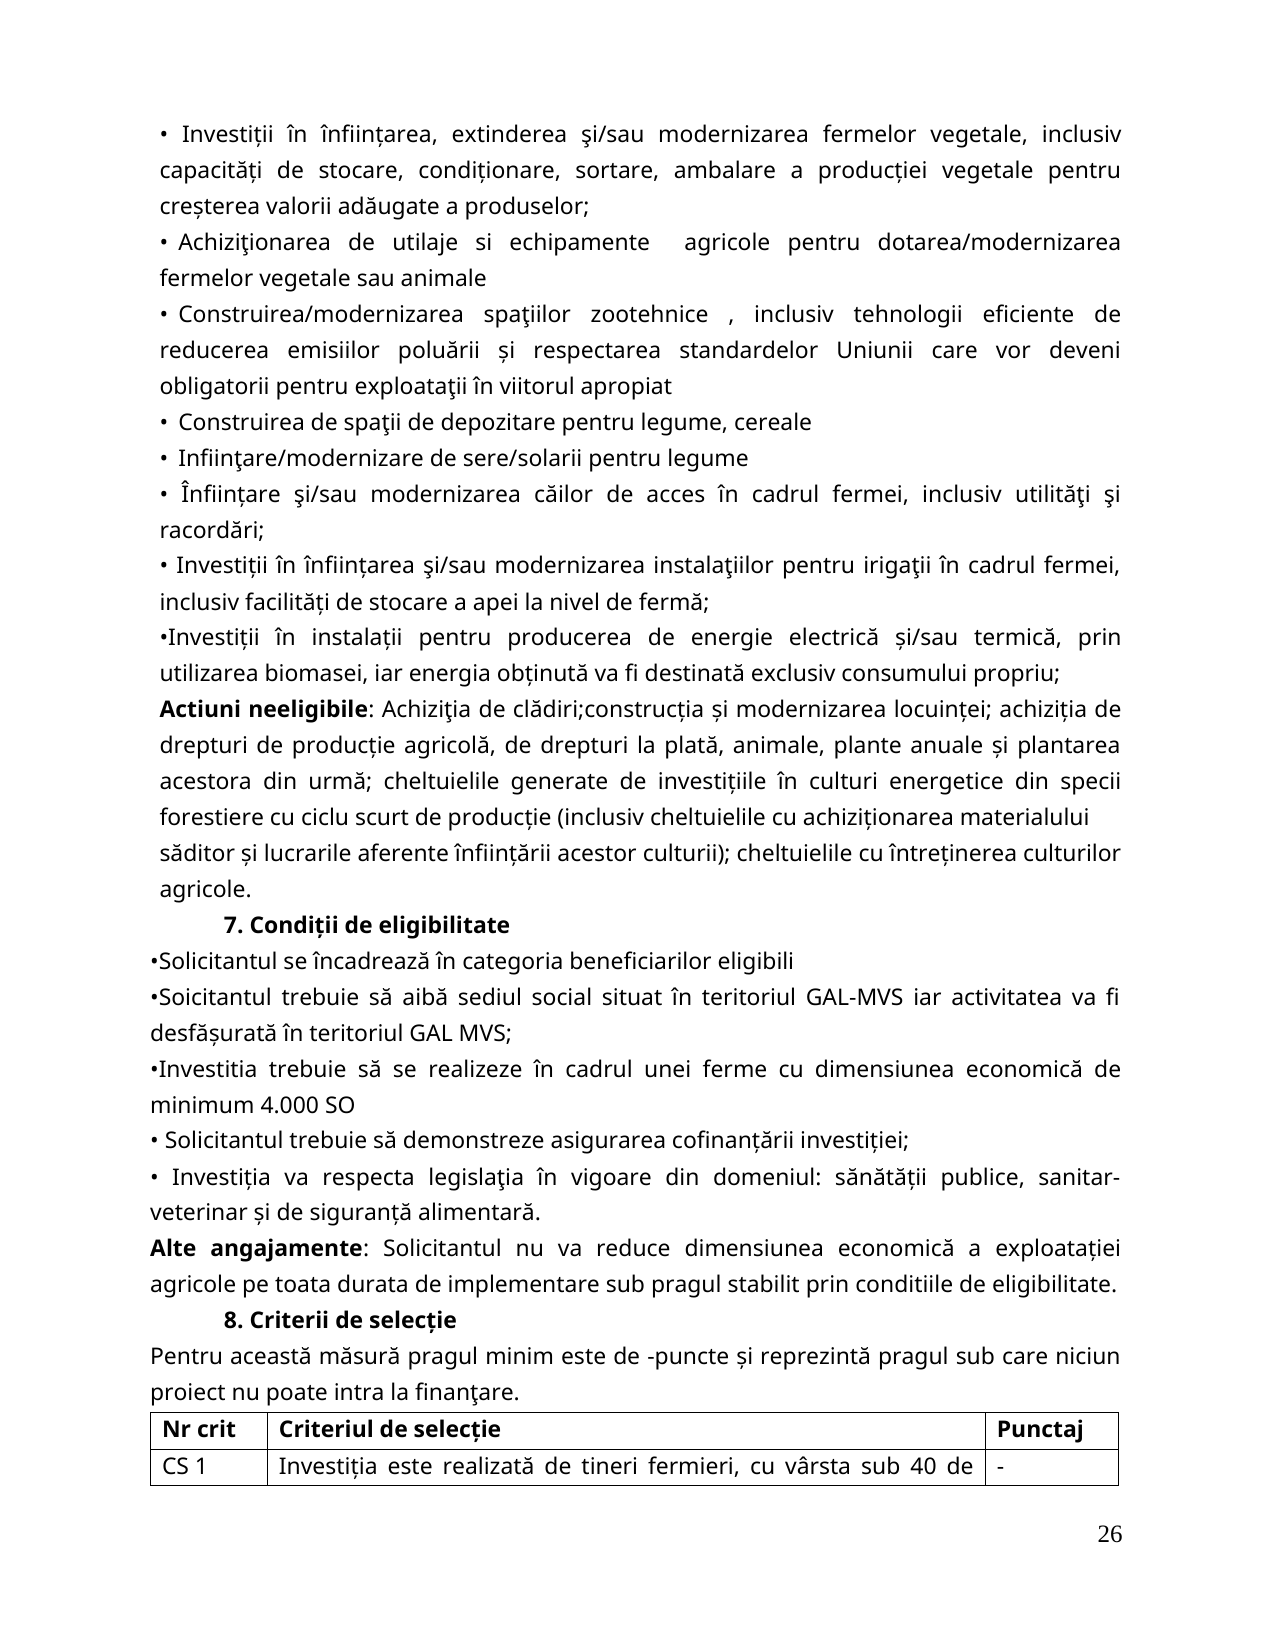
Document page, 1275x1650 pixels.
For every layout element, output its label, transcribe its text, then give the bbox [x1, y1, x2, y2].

text • Achiziţionarea de utilaje si echipamente agricole pentru dotarea/modernizarea fermelor vegetale sau animale [159, 226, 1122, 293]
text •Solicitantul se încadrează în categoria beneficiarilor eligibili [150, 945, 1122, 976]
table_cell CS 1 [151, 1450, 267, 1485]
text • Construirea de spaţii de depozitare pentru legume, cereale [159, 406, 1122, 437]
text • Investiții în înființarea, extinderea şi/sau modernizarea fermelor vegetale, inclusiv capacități de stocare, condiționare, sortare, ambalare a producției vegetale pentru creșterea valorii adăugate a produselor; [159, 118, 1122, 221]
text • Investiții în înființarea şi/sau modernizarea instalaţiilor pentru irigaţii în cadrul fermei, inclusiv facilități de stocare a apei la nivel de fermă; [159, 549, 1122, 617]
text • Infiinţare/modernizare de sere/solarii pentru legume [159, 442, 1122, 473]
table_cell - [986, 1450, 1118, 1485]
text 7. Condiții de eligibilitate [150, 909, 1122, 940]
text •Investiții în instalații pentru producerea de energie electrică și/sau termică, prin utilizarea biomasei, iar energia obținută va fi destinată exclusiv consumului propriu; [159, 621, 1122, 688]
text •Soicitantul trebuie să aibă sediul social situat în teritoriul GAL-MVS iar activitatea va fi desfășurată în teritoriul GAL MVS; [150, 981, 1122, 1048]
table_header Punctaj [986, 1413, 1118, 1448]
text Pentru această măsură pragul minim este de -puncte și reprezintă pragul sub care niciun proiect nu poate intra la finanţare. [150, 1340, 1122, 1407]
text • Construirea/modernizarea spaţiilor zootehnice , inclusiv tehnologii eficiente de reducerea emisiilor poluării și respectarea standardelor Uniunii care vor deveni obligatorii pentru exploataţii în viitorul apropiat [159, 298, 1122, 401]
text 8. Criterii de selecție [150, 1304, 1122, 1335]
text •Investitia trebuie să se realizeze în cadrul unei ferme cu dimensiunea economică de minimum 4.000 SO [150, 1053, 1122, 1120]
table_header Criteriul de selecție [268, 1413, 985, 1448]
text • Investiția va respecta legislaţia în vigoare din domeniul: sănătății publice, sanitar-veterinar și de siguranță alimentară. [150, 1160, 1122, 1228]
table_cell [268, 1450, 985, 1485]
text • Înființare şi/sau modernizarea căilor de acces în cadrul fermei, inclusiv utilităţi şi racordări; [159, 478, 1122, 545]
table_header Nr crit [151, 1413, 267, 1448]
text Alte angajamente: Solicitantul nu va reduce dimensiunea economică a exploatației agricole pe toata durata de implementare sub pragul stabilit prin conditiile de eligibilitate. [150, 1232, 1122, 1299]
text săditor și lucrarile aferente înființării acestor culturii); cheltuielile cu întreținerea culturilor agricole. [159, 837, 1122, 904]
text • Solicitantul trebuie să demonstreze asigurarea cofinanțării investiției; [150, 1124, 1122, 1156]
text Actiuni neeligibile: Achiziţia de clădiri;construcția și modernizarea locuinței; achiziția de drepturi de producție agricolă, de drepturi la plată, animale, plante anuale și plantarea acestora din urmă; cheltuielile generate de investițiile în culturi energetice din specii forestiere cu ciclu scurt de producție (inclusiv cheltuielile cu achiziționarea materialului [159, 693, 1122, 832]
